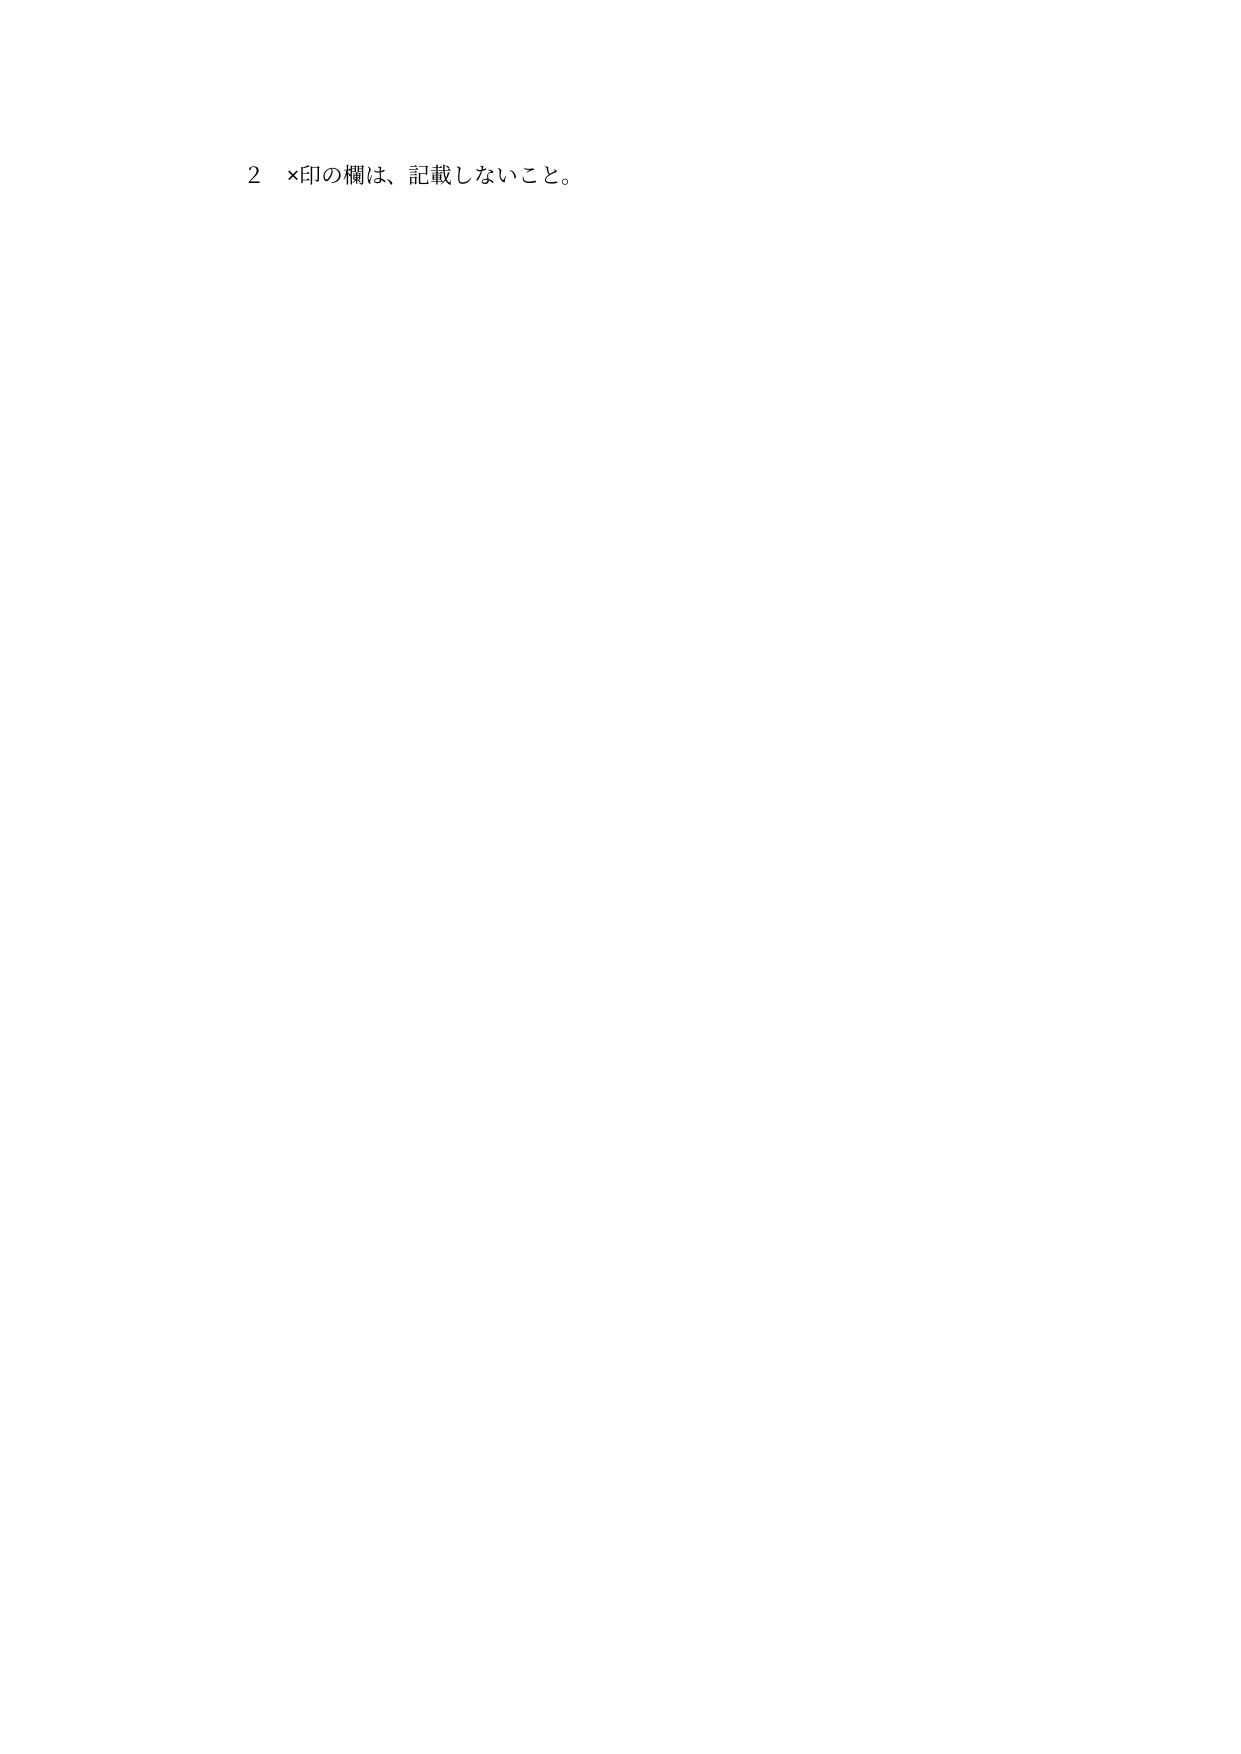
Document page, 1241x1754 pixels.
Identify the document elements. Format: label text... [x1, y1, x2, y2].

text ２ ×印の欄は、記載しないこと。 [177, 155, 1063, 193]
